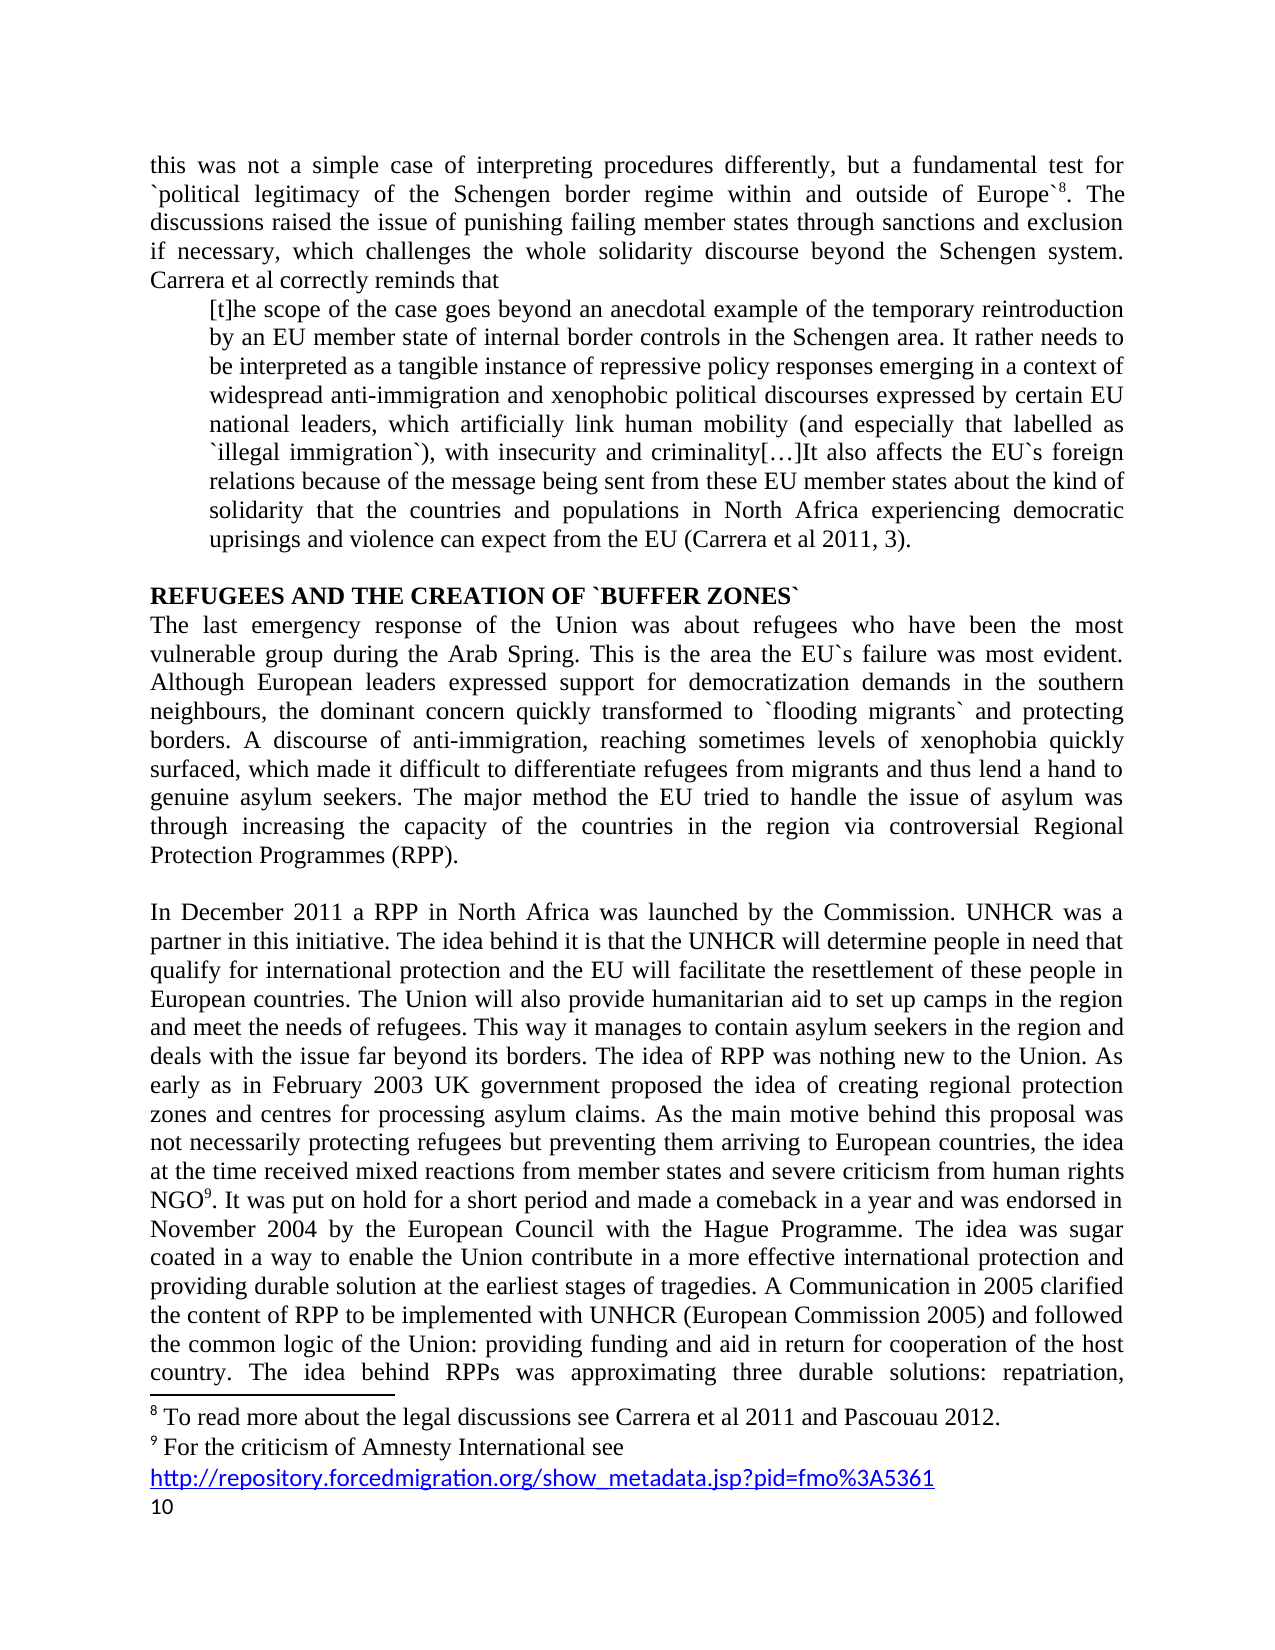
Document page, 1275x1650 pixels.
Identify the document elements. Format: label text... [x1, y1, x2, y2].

text [t]he scope of the case goes beyond an anecdotal example of the temporary reintroduction by an EU member state of internal border controls in the Schengen area. It rather needs to be interpreted as a tangible instance of repressive policy responses emerging in a context of widespread anti-immigration and xenophobic political discourses expressed by certain EU national leaders, which artificially link human mobility (and especially that labelled as `illegal immigration`), with insecurity and criminality[…]It also affects the EU`s foreign relations because of the message being sent from these EU member states about the kind of solidarity that the countries and populations in North Africa experiencing democratic uprisings and violence can expect from the EU (Carrera et al 2011, 3). [209, 294, 1125, 552]
text REFUGEES AND THE CREATION OF `BUFFER ZONES` [150, 581, 1125, 610]
text The last emergency response of the Union was about refugees who have been the most vulnerable group during the Arab Spring. This is the area the EU`s failure was most evident. Although European leaders expressed support for democratization demands in the southern neighbours, the dominant concern quickly transformed to `flooding migrants` and protecting borders. A discourse of anti-immigration, reaching sometimes levels of xenophobia quickly surfaced, which made it difficult to differentiate refugees from migrants and thus lend a hand to genuine asylum seekers. The major method the EU tried to handle the issue of asylum was through increasing the capacity of the countries in the region via controversial Regional Protection Programmes (RPP). [150, 610, 1125, 869]
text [150, 897, 1125, 1386]
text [150, 150, 1125, 294]
